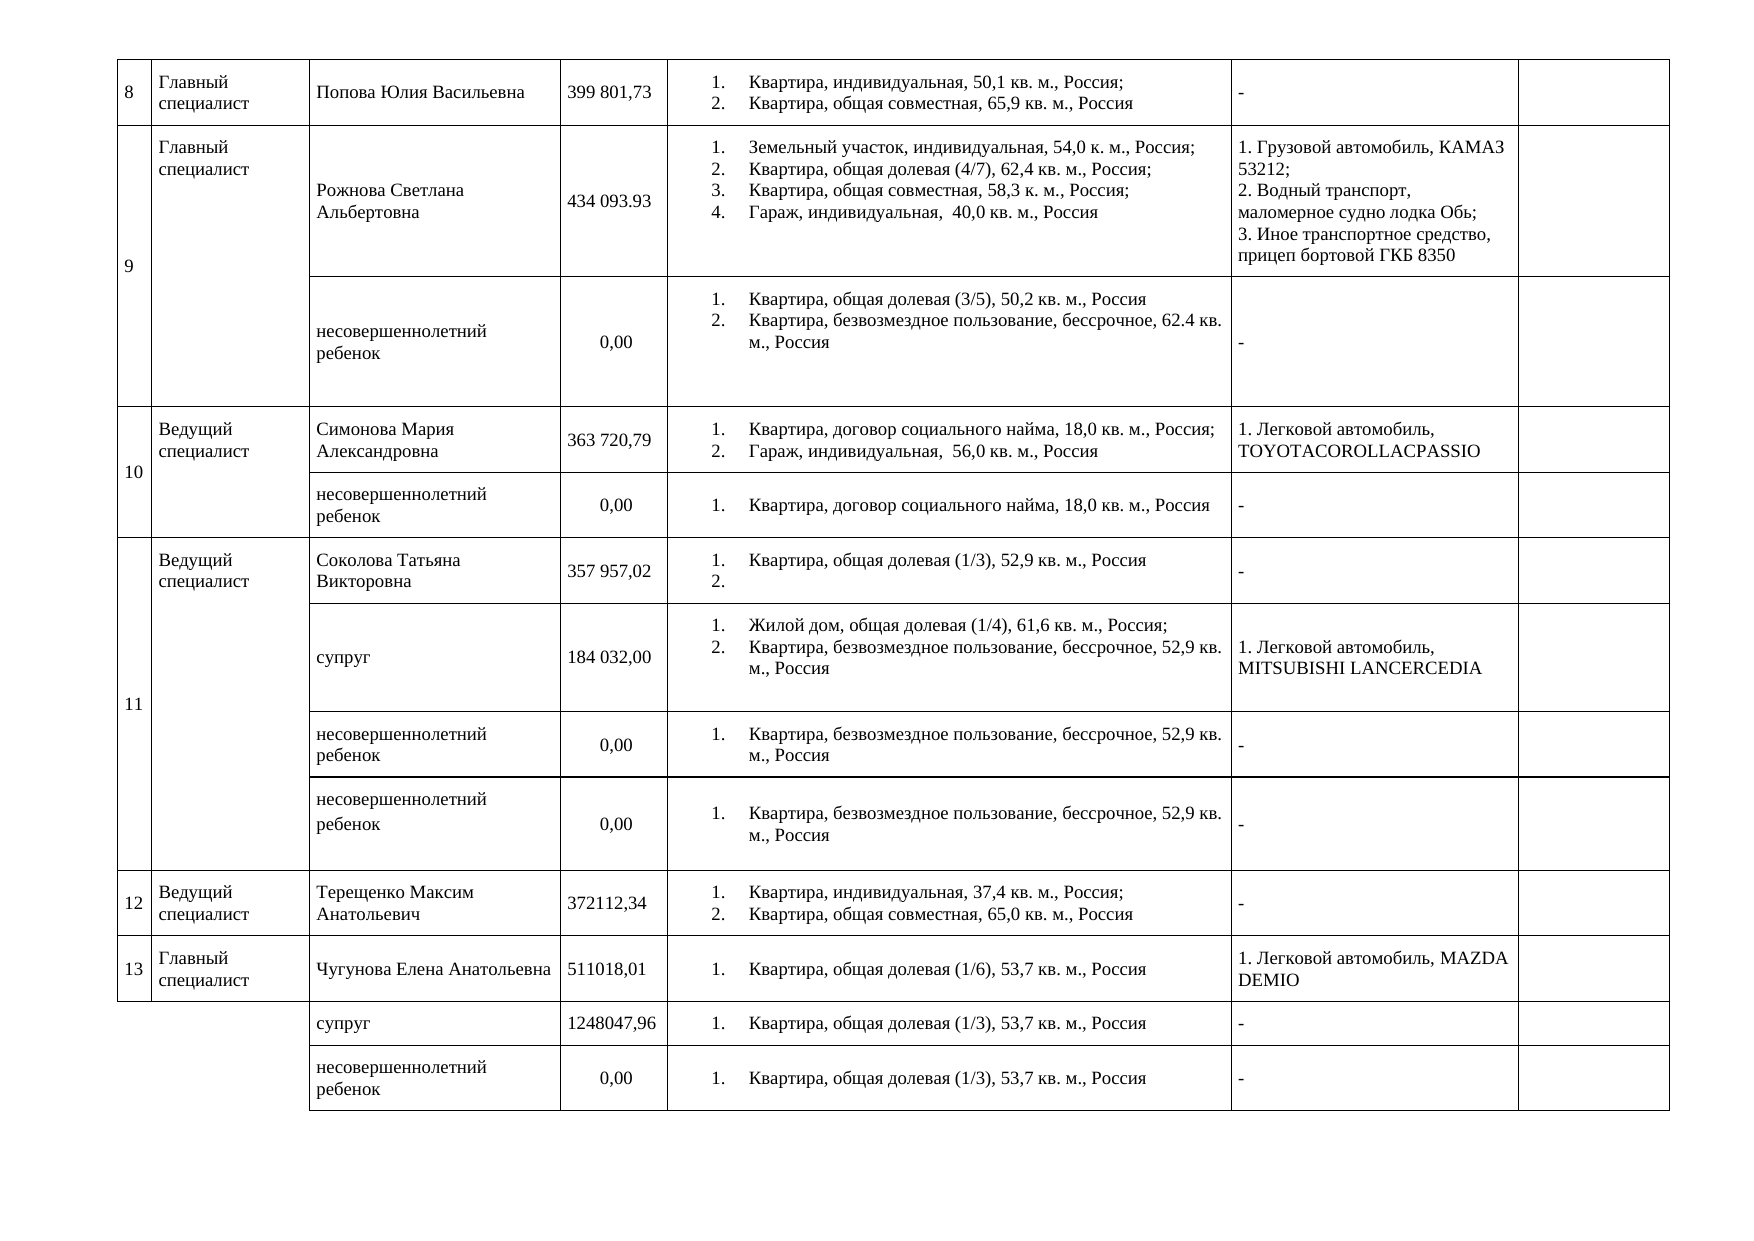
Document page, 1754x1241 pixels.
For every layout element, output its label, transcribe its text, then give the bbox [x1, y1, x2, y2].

table_cell [1519, 871, 1669, 935]
table_cell 1248047,96 [561, 1002, 667, 1044]
table_cell 357 957,02 [561, 538, 667, 602]
table_cell Квартира, общая долевая (1/3), 52,9 кв. м., Россия [668, 538, 1231, 602]
table_cell Жилой дом, общая долевая (1/4), 61,6 кв. м., Россия; Квартира, безвозмездное пользование, бессрочное, 52,9 кв. м., Россия [668, 604, 1231, 711]
table_cell 372112,34 [561, 871, 667, 935]
table_cell Чугунова Елена Анатольевна [310, 936, 560, 1001]
table_cell - [1232, 538, 1518, 602]
table_cell 184 032,00 [561, 604, 667, 711]
table_cell несовершеннолетний ребенок [310, 277, 560, 406]
table_cell Рожнова Светлана Альбертовна [310, 126, 560, 276]
table_cell 511018,01 [561, 936, 667, 1001]
table_cell Попова Юлия Васильевна [310, 60, 560, 124]
table_cell Квартира, общая долевая (1/6), 53,7 кв. м., Россия [668, 936, 1231, 1001]
table_cell Симонова Мария Александровна [310, 407, 560, 472]
table_cell 1. Легковой автомобиль, MAZDA DEMIO [1232, 936, 1518, 1001]
table_cell супруг [310, 604, 560, 711]
table_cell несовершеннолетний ребенок [310, 473, 560, 537]
table_cell 1. Легковой автомобиль, MITSUBISHI LANCERCEDIA [1232, 604, 1518, 711]
table_cell - [1232, 277, 1518, 406]
table_cell супруг [310, 1002, 560, 1044]
table_cell Ведущий специалист [152, 871, 309, 935]
table_cell [1519, 277, 1669, 406]
table_cell - [1232, 473, 1518, 537]
table_cell 12 [118, 871, 151, 935]
table_cell 363 720,79 [561, 407, 667, 472]
table_cell [1519, 778, 1669, 870]
table_cell [1519, 473, 1669, 537]
table_cell - [1232, 1046, 1518, 1110]
table_cell 11 [118, 538, 151, 870]
table_cell 0,00 [561, 473, 667, 537]
table_cell Квартира, безвозмездное пользование, бессрочное, 52,9 кв. м., Россия [668, 778, 1231, 870]
table_cell 434 093.93 [561, 126, 667, 276]
table_cell 8 [118, 60, 151, 124]
table_cell [1519, 1046, 1669, 1110]
table_cell 13 [118, 936, 151, 1001]
table_cell 0,00 [561, 1046, 667, 1110]
table_cell 10 [118, 407, 151, 537]
table_cell [1519, 407, 1669, 472]
table_cell 0,00 [561, 712, 667, 776]
table_cell [1519, 1002, 1669, 1044]
table_cell 0,00 [561, 778, 667, 870]
table_cell - [1232, 871, 1518, 935]
table_cell Квартира, общая долевая (3/5), 50,2 кв. м., Россия Квартира, безвозмездное пользование, бессрочное, 62.4 кв. м., Россия [668, 277, 1231, 406]
table_cell Квартира, индивидуальная, 50,1 кв. м., Россия; Квартира, общая совместная, 65,9 кв. м., Россия [668, 60, 1231, 124]
table_cell Главный специалист [152, 60, 309, 124]
table_cell Главный специалист [152, 936, 309, 1001]
table_cell 1. Грузовой автомобиль, КАМАЗ 53212; 2. Водный транспорт, маломерное судно лодка Обь; 3. Иное транспортное средство, прицеп бортовой ГКБ 8350 [1232, 126, 1518, 276]
table_cell 1. Легковой автомобиль, TOYOTACOROLLACPASSIO [1232, 407, 1518, 472]
table_cell Квартира, безвозмездное пользование, бессрочное, 52,9 кв. м., Россия [668, 712, 1231, 776]
table_cell [1519, 538, 1669, 602]
table_cell 9 [118, 126, 151, 406]
table_cell [1519, 936, 1669, 1001]
table_cell [1519, 60, 1669, 124]
table_cell Квартира, договор социального найма, 18,0 кв. м., Россия; Гараж, индивидуальная, 56,0 кв. м., Россия [668, 407, 1231, 472]
table_cell 399 801,73 [561, 60, 667, 124]
table_cell Главный специалист [152, 126, 309, 406]
table_cell несовершеннолетний ребенок [310, 778, 560, 870]
table_cell Квартира, общая долевая (1/3), 53,7 кв. м., Россия [668, 1002, 1231, 1044]
table_cell 0,00 [561, 277, 667, 406]
table_cell Ведущий специалист [152, 407, 309, 537]
table_cell несовершеннолетний ребенок [310, 712, 560, 776]
table_cell [1519, 604, 1669, 711]
table_cell - [1232, 60, 1518, 124]
table_cell Квартира, индивидуальная, 37,4 кв. м., Россия; Квартира, общая совместная, 65,0 кв. м., Россия [668, 871, 1231, 935]
table_cell - [1232, 712, 1518, 776]
table_cell - [1232, 1002, 1518, 1044]
table_cell Терещенко Максим Анатольевич [310, 871, 560, 935]
table_cell Квартира, общая долевая (1/3), 53,7 кв. м., Россия [668, 1046, 1231, 1110]
table_cell Земельный участок, индивидуальная, 54,0 к. м., Россия; Квартира, общая долевая (4/7), 62,4 кв. м., Россия; Квартира, общая совместная, 58,3 к. м., Россия; Гараж, индивидуальная, 40,0 кв. м., Россия [668, 126, 1231, 276]
table_cell Соколова Татьяна Викторовна [310, 538, 560, 602]
table_cell Квартира, договор социального найма, 18,0 кв. м., Россия [668, 473, 1231, 537]
table_cell [1519, 126, 1669, 276]
table_cell - [1232, 778, 1518, 870]
table_cell [1519, 712, 1669, 776]
table_cell несовершеннолетний ребенок [310, 1046, 560, 1110]
table_cell Ведущий специалист [152, 538, 309, 870]
